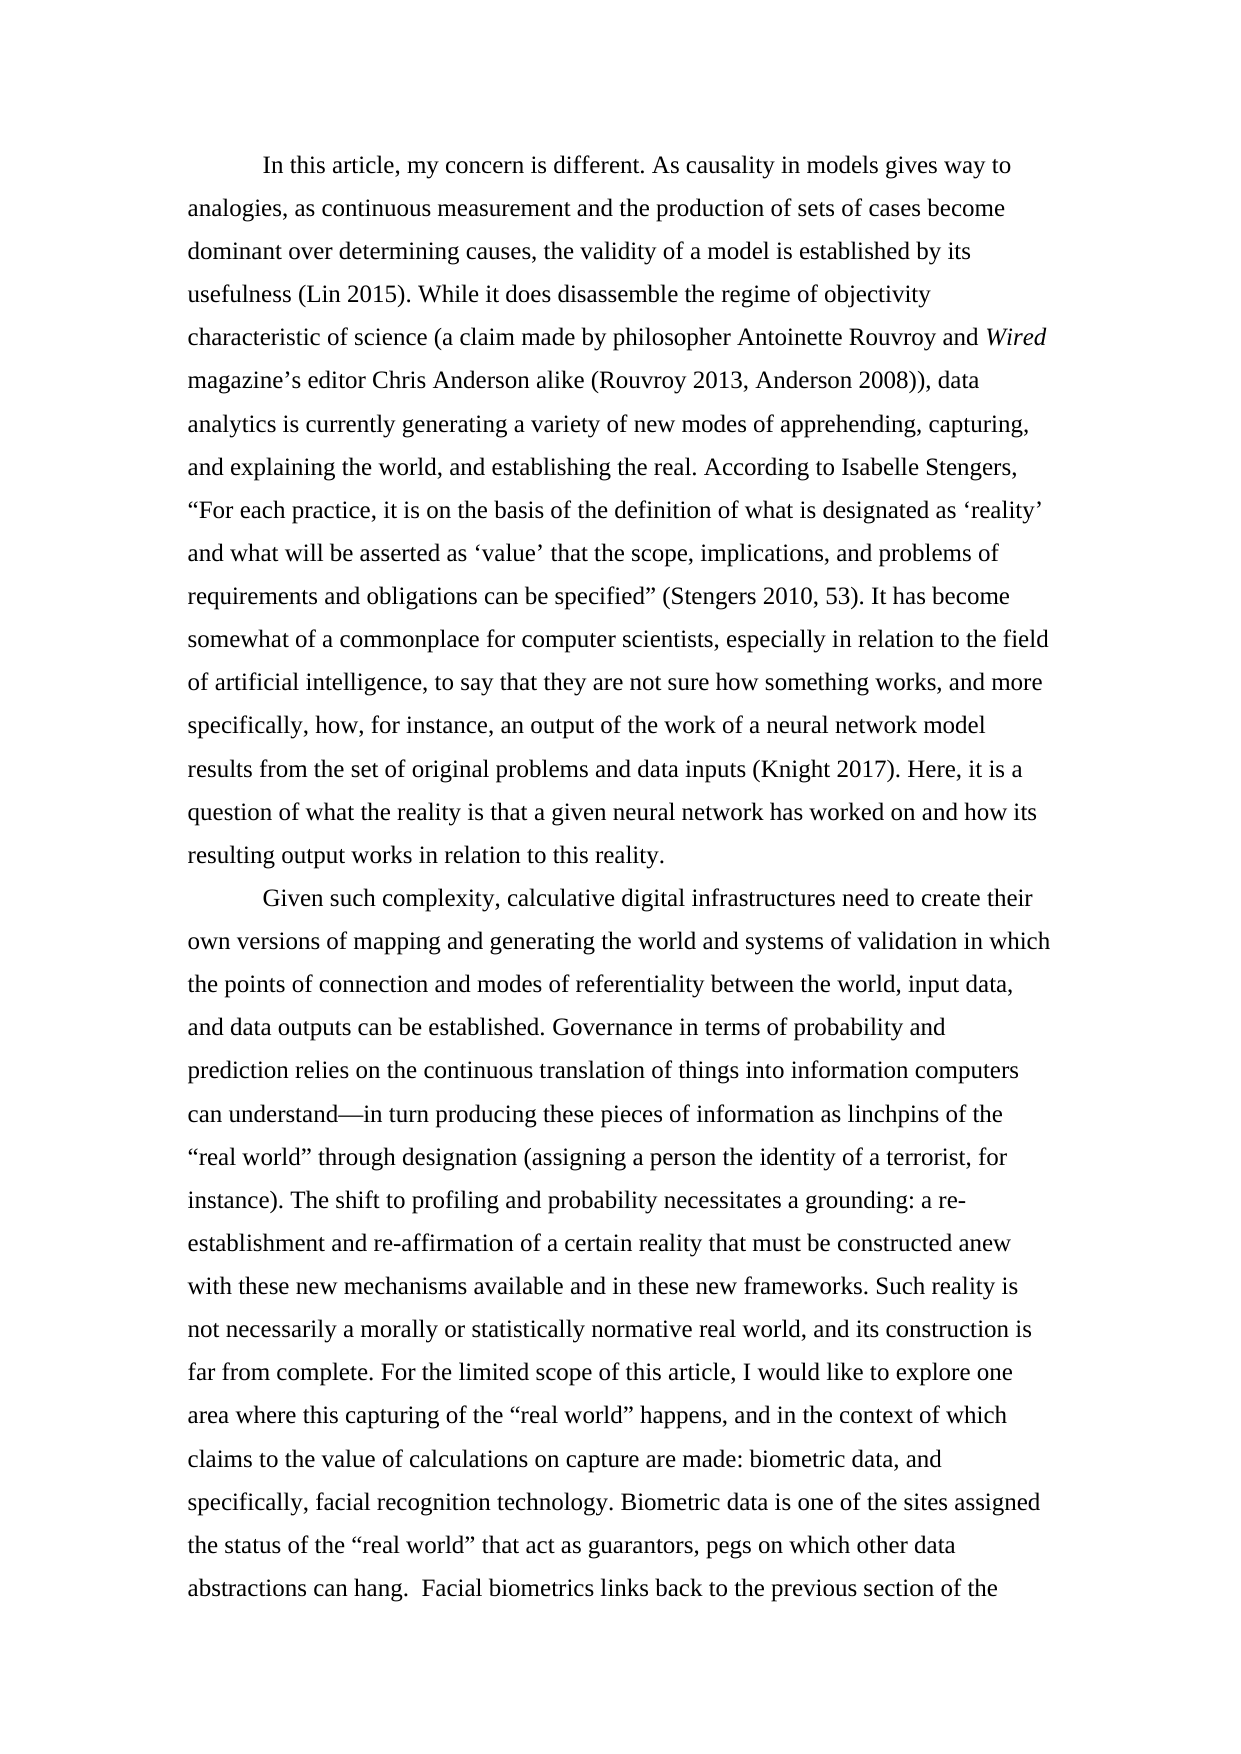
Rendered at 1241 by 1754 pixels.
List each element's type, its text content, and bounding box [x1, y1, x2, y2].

text In this article, my concern is different. As causality in models gives way to analogies, as continuous measurement and the production of sets of cases become dominant over determining causes, the validity of a model is established by its usefulness (Lin 2015). While it does disassemble the regime of objectivity characteristic of science (a claim made by philosopher Antoinette Rouvroy and Wired magazine’s editor Chris Anderson alike (Rouvroy 2013, Anderson 2008)), data analytics is currently generating a variety of new modes of apprehending, capturing, and explaining the world, and establishing the real. According to Isabelle Stengers, “For each practice, it is on the basis of the definition of what is designated as ‘reality’ and what will be asserted as ‘value’ that the scope, implications, and problems of requirements and obligations can be specified” (Stengers 2010, 53). It has become somewhat of a commonplace for computer scientists, especially in relation to the field of artificial intelligence, to say that they are not sure how something works, and more specifically, how, for instance, an output of the work of a neural network model results from the set of original problems and data inputs (Knight 2017). Here, it is a question of what the reality is that a given neural network has worked on and how its resulting output works in relation to this reality. [187, 150, 1053, 869]
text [187, 883, 1053, 1602]
